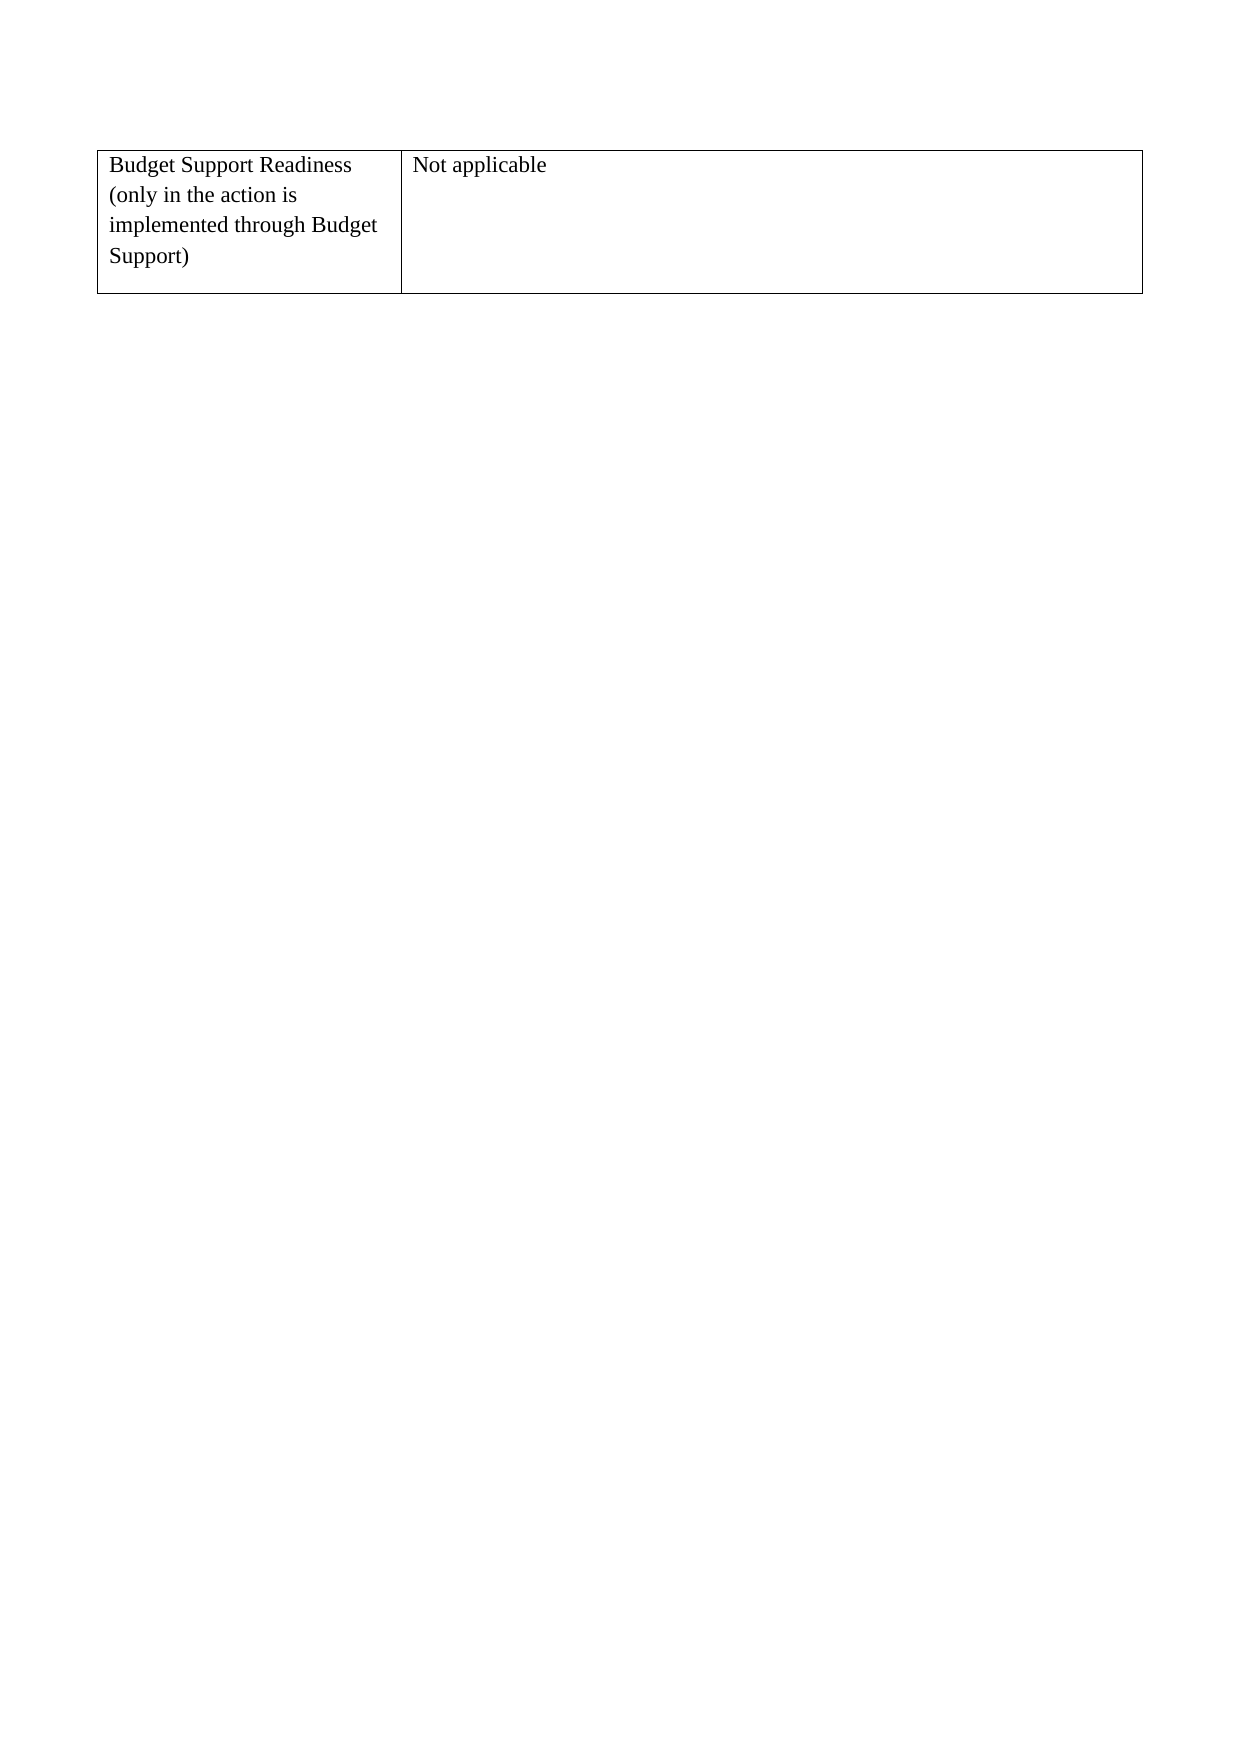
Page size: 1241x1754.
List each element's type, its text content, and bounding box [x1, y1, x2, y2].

table_cell Budget Support Readiness (only in the action is implemented through Budget Support) [98, 151, 401, 293]
table_cell Not applicable [402, 151, 1142, 293]
